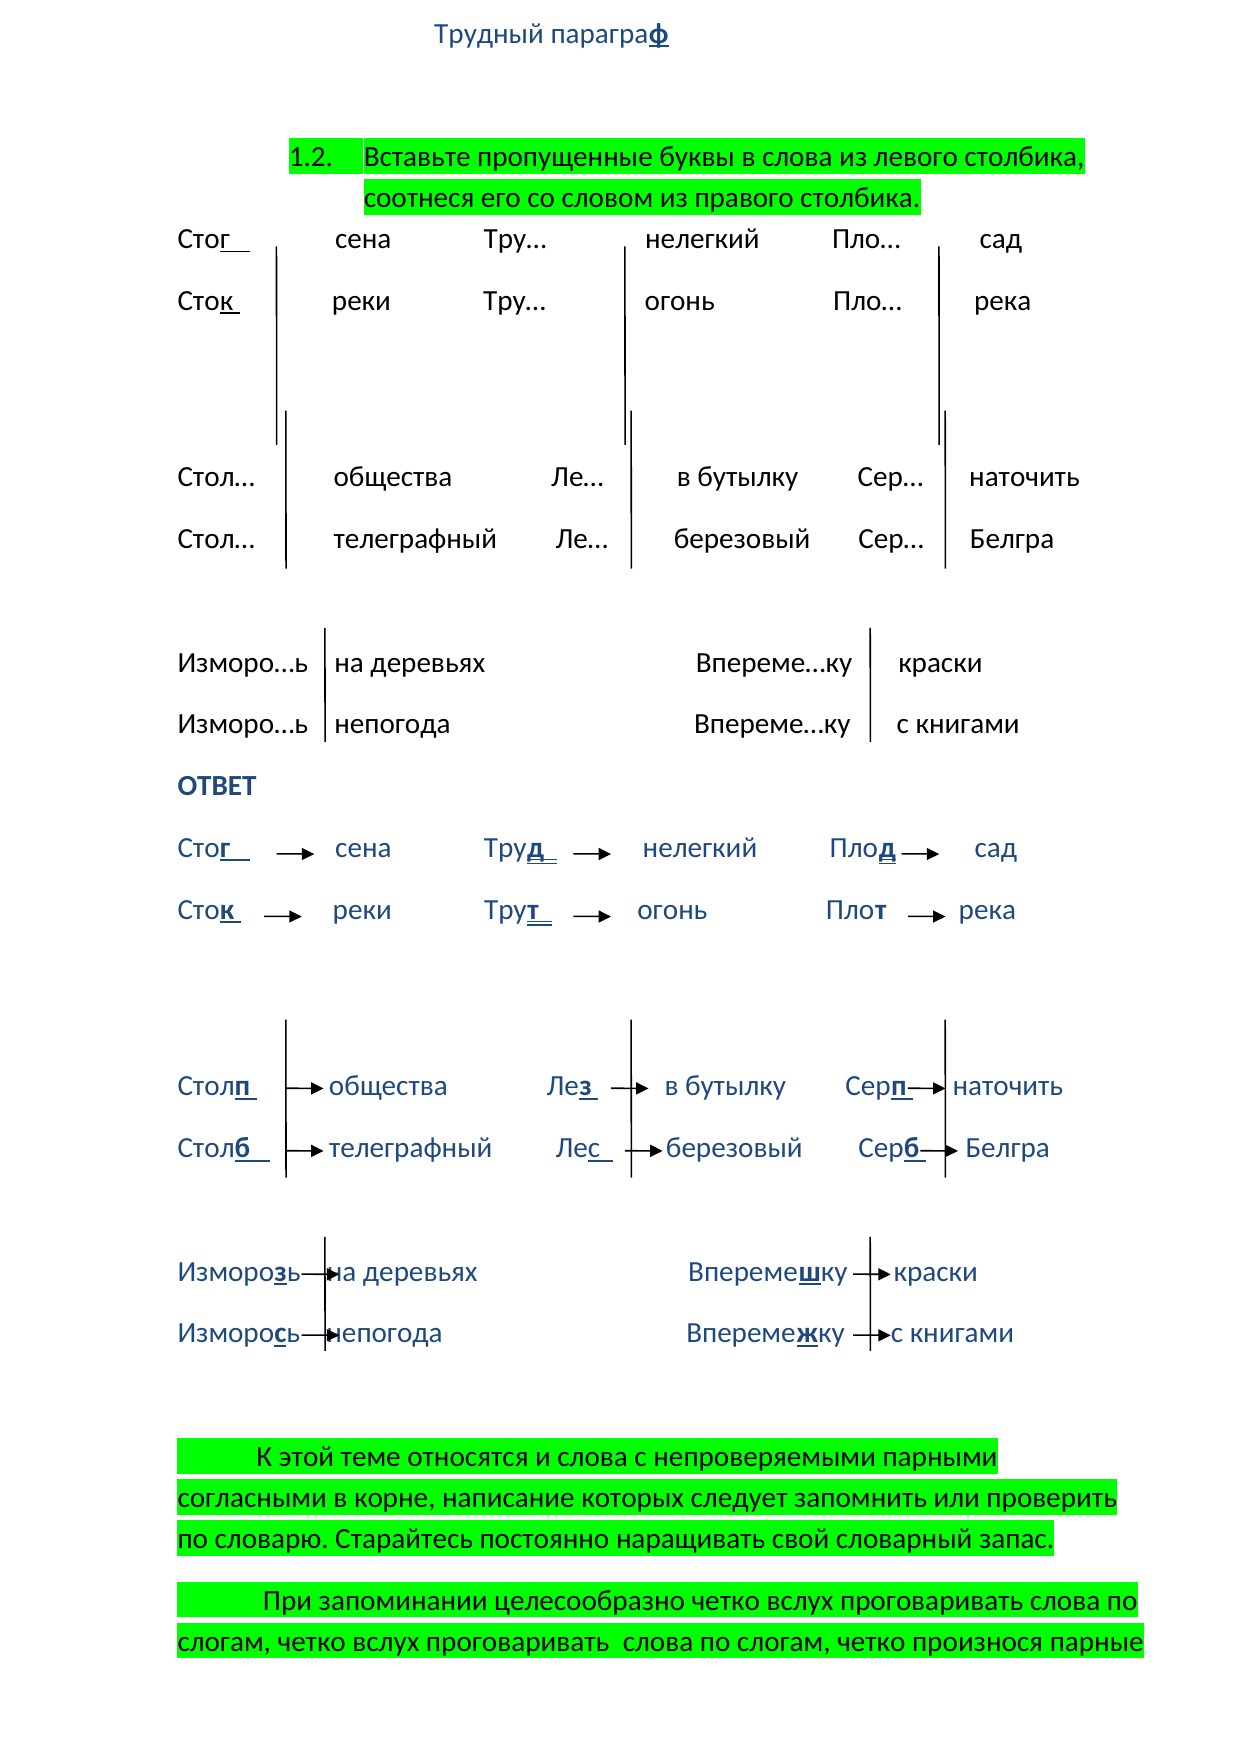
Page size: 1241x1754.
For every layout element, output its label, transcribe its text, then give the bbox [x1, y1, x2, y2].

text Столп общества Лез в бутылку Серп наточить [947, 1067, 1152, 1103]
text Стог сена Труд нелегкий Плод сад [177, 829, 1152, 865]
text Стол… телеграфный Ле… березовый Сер… Белгра [177, 520, 285, 556]
text Стол… телеграфный Ле… березовый Сер… Белгра [633, 520, 944, 556]
text Столб телеграфный Лес березовый Серб Белгра [287, 1129, 630, 1165]
text Сток реки Тру… огонь Пло… река [177, 282, 275, 318]
text Стол… телеграфный Ле… березовый Сер… Белгра [287, 520, 630, 556]
text Изморозь на деревьях Вперемешку краски [326, 1253, 869, 1288]
text Изморось непогода Вперемежку с книгами [326, 1314, 869, 1350]
text Изморозь на деревьях Вперемешку краски [177, 1253, 324, 1288]
text Стол… общества Ле… в бутылку Сер… наточить [177, 458, 285, 494]
text Сток реки Тру… огонь Пло… река [626, 282, 938, 318]
text Стол… общества Ле… в бутылку Сер… наточить [632, 458, 944, 494]
text Изморо…ь непогода Впереме…ку с книгами [177, 706, 324, 741]
text Стол… общества Ле… в бутылку Сер… наточить [287, 458, 630, 494]
text ОТВЕТ [177, 767, 1152, 803]
text Столп общества Лез в бутылку Серп наточить [632, 1067, 944, 1103]
text Изморось непогода Вперемежку с книгами [872, 1314, 1152, 1350]
list Вставьте пропущенные буквы в слова из левого столбика, соотнеся его со словом из правого столбика. [288, 138, 1152, 215]
text Изморо…ь непогода Впереме…ку с книгами [326, 706, 869, 741]
text Столб телеграфный Лес березовый Серб Белгра [177, 1129, 285, 1165]
text Стог сена Тру… нелегкий Пло… сад [177, 220, 1152, 256]
text Столб телеграфный Лес березовый Серб Белгра [947, 1129, 1152, 1165]
text Стол… телеграфный Ле… березовый Сер… Белгра [947, 520, 1152, 556]
text Изморо…ь непогода Впереме…ку с книгами [872, 706, 1152, 741]
text Столб телеграфный Лес березовый Серб Белгра [633, 1129, 944, 1165]
text Стол… общества Ле… в бутылку Сер… наточить [947, 458, 1152, 494]
text Изморось непогода Вперемежку с книгами [177, 1314, 324, 1350]
text К этой теме относятся и слова с непроверяемыми парными согласными в корне, написание которых следует запомнить или проверить по словарю. Старайтесь постоянно наращивать свой словарный запас. [177, 1438, 1152, 1556]
text Сток реки Трут огонь Плот река [177, 891, 1152, 927]
text Изморозь на деревьях Вперемешку краски [872, 1253, 1152, 1288]
text Столп общества Лез в бутылку Серп наточить [177, 1067, 285, 1103]
text Сток реки Тру… огонь Пло… река [278, 282, 624, 318]
text Сток реки Тру… огонь Пло… река [940, 282, 1152, 318]
text Столп общества Лез в бутылку Серп наточить [287, 1067, 630, 1103]
text Изморо…ь на деревьях Впереме…ку краски [177, 644, 324, 679]
text Изморо…ь на деревьях Впереме…ку краски [872, 644, 1152, 679]
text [177, 1582, 1152, 1658]
text Изморо…ь на деревьях Впереме…ку краски [326, 644, 869, 679]
text Трудный параграф [177, 15, 1152, 50]
